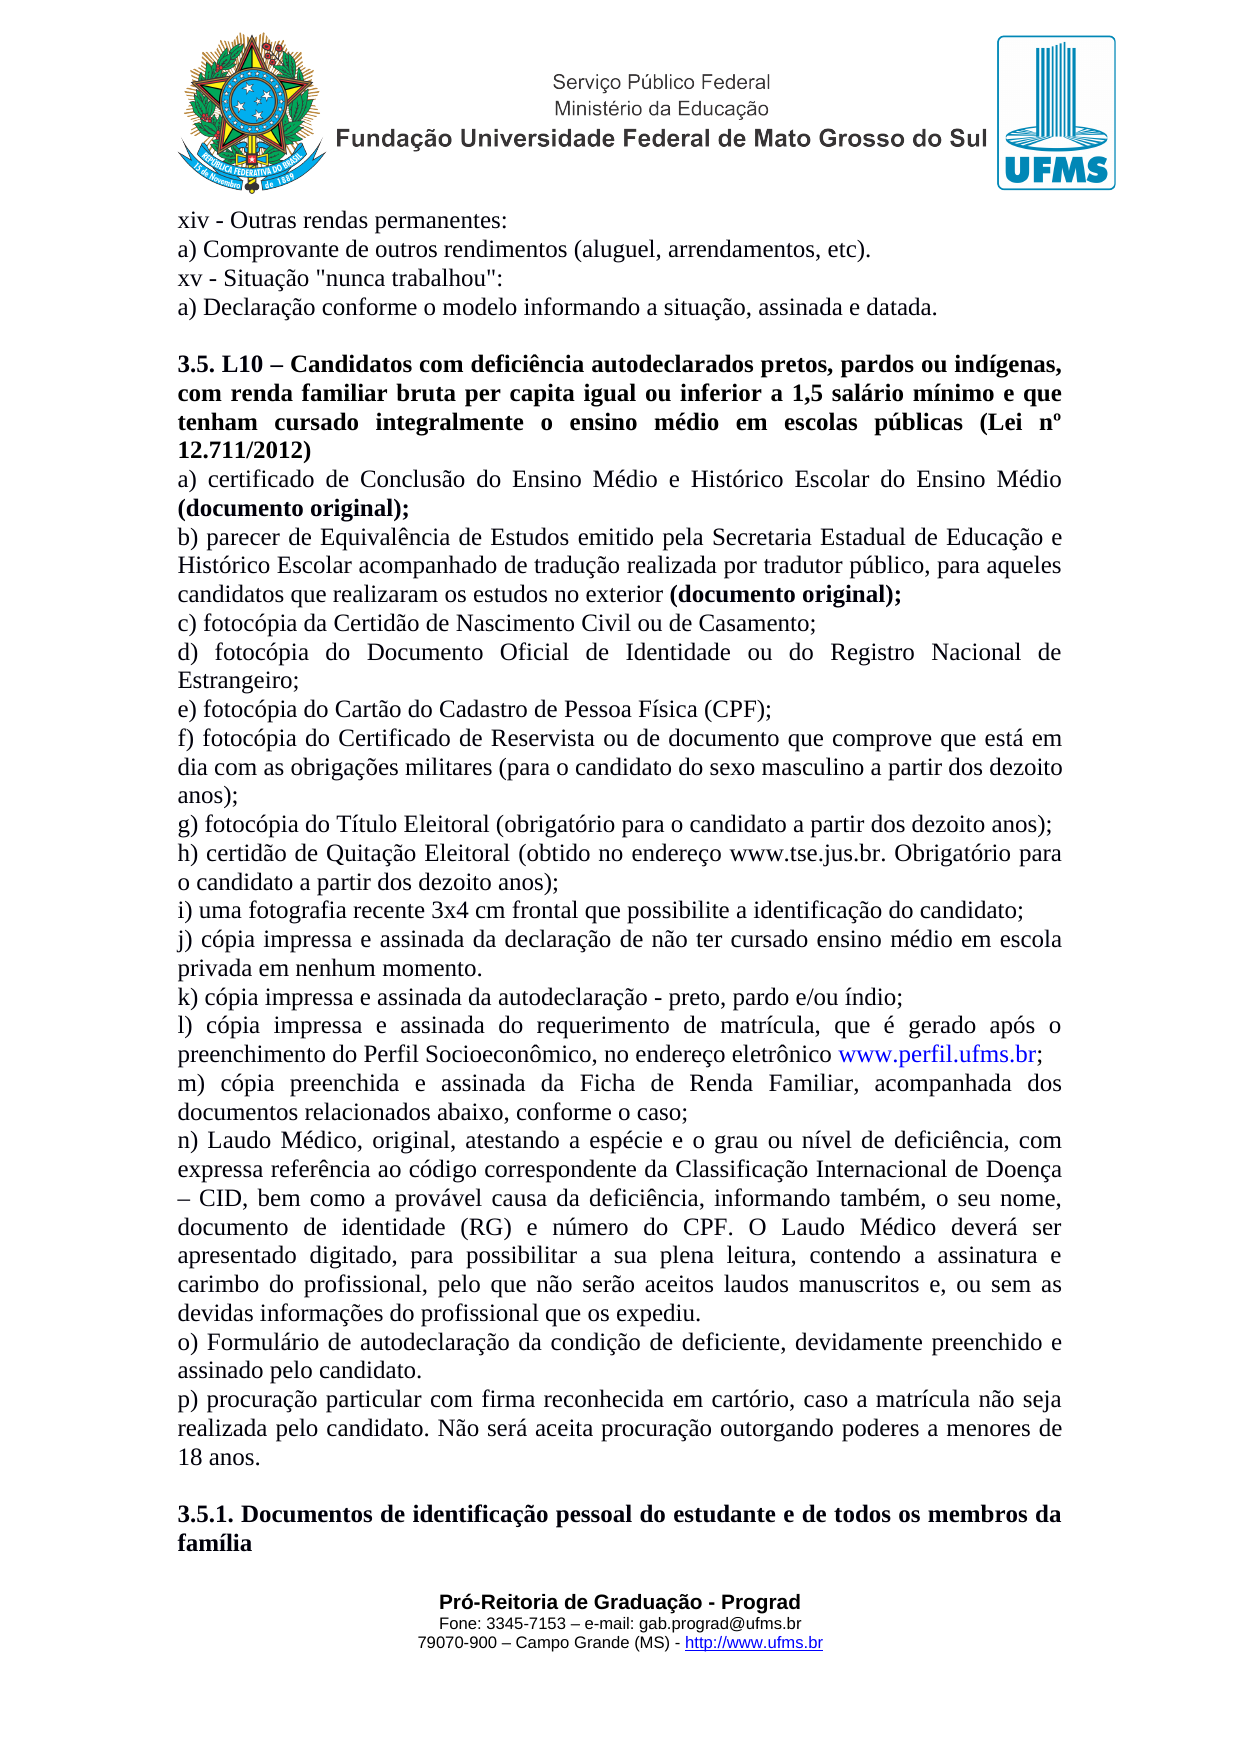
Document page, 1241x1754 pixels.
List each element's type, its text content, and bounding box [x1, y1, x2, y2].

text a) certificado de Conclusão do Ensino Médio e Histórico Escolar do Ensino Médio (documento original); [177, 464, 1063, 522]
text o) Formulário de autodeclaração da condição de deficiente, devidamente preenchido e assinado pelo candidato. [177, 1327, 1063, 1384]
text h) certidão de Quitação Eleitoral (obtido no endereço www.tse.jus.br. Obrigatório para o candidato a partir dos dezoito anos); [177, 838, 1063, 895]
text e) fotocópia do Cartão do Cadastro de Pessoa Física (CPF); [177, 694, 1063, 723]
text c) fotocópia da Certidão de Nascimento Civil ou de Casamento; [177, 608, 1063, 637]
picture [177, 32, 1116, 194]
text j) cópia impressa e assinada da declaração de não ter cursado ensino médio em escola privada em nenhum momento. [177, 924, 1063, 982]
text n) Laudo Médico, original, atestando a espécie e o grau ou nível de deficiência, com expressa referência ao código correspondente da Classificação Internacional de Doença – CID, bem como a provável causa da deficiência, informando também, o seu nome, documento de identidade (RG) e número do CPF. O Laudo Médico deverá ser apresentado digitado, para possibilitar a sua plena leitura, contendo a assinatura e carimbo do profissional, pelo que não serão aceitos laudos manuscritos e, ou sem as devidas informações do profissional que os expediu. [177, 1125, 1063, 1327]
text f) fotocópia do Certificado de Reservista ou de documento que comprove que está em dia com as obrigações militares (para o candidato do sexo masculino a partir dos dezoito anos); [177, 723, 1063, 809]
text xiv - Outras rendas permanentes: [177, 205, 1063, 234]
text 3.5.1. Documentos de identificação pessoal do estudante e de todos os membros da família [177, 1499, 1063, 1557]
text b) parecer de Equivalência de Estudos emitido pela Secretaria Estadual de Educação e Histórico Escolar acompanhado de tradução realizada por tradutor público, para aqueles candidatos que realizaram os estudos no exterior (documento original); [177, 522, 1063, 608]
text k) cópia impressa e assinada da autodeclaração - preto, pardo e/ou índio; [177, 982, 1063, 1010]
text l) cópia impressa e assinada do requerimento de matrícula, que é gerado após o preenchimento do Perfil Socioeconômico, no endereço eletrônico www.perfil.ufms.br; [177, 1010, 1063, 1068]
text a) Declaração conforme o modelo informando a situação, assinada e datada. [177, 292, 1063, 320]
text p) procuração particular com firma reconhecida em cartório, caso a matrícula não seja realizada pelo candidato. Não será aceita procuração outorgando poderes a menores de 18 anos. [177, 1384, 1063, 1470]
text xv - Situação "nunca trabalhou": [177, 263, 1063, 292]
text m) cópia preenchida e assinada da Ficha de Renda Familiar, acompanhada dos documentos relacionados abaixo, conforme o caso; [177, 1068, 1063, 1125]
text g) fotocópia do Título Eleitoral (obrigatório para o candidato a partir dos dezoito anos); [177, 809, 1063, 838]
text i) uma fotografia recente 3x4 cm frontal que possibilite a identificação do candidato; [177, 895, 1063, 924]
text 3.5. L10 – Candidatos com deficiência autodeclarados pretos, pardos ou indígenas, com renda familiar bruta per capita igual ou inferior a 1,5 salário mínimo e que tenham cursado integralmente o ensino médio em escolas públicas (Lei nº 12.711/2012) [177, 349, 1063, 464]
text a) Comprovante de outros rendimentos (aluguel, arrendamentos, etc). [177, 234, 1063, 263]
text d) fotocópia do Documento Oficial de Identidade ou do Registro Nacional de Estrangeiro; [177, 637, 1063, 694]
picture [1000, 38, 1116, 188]
